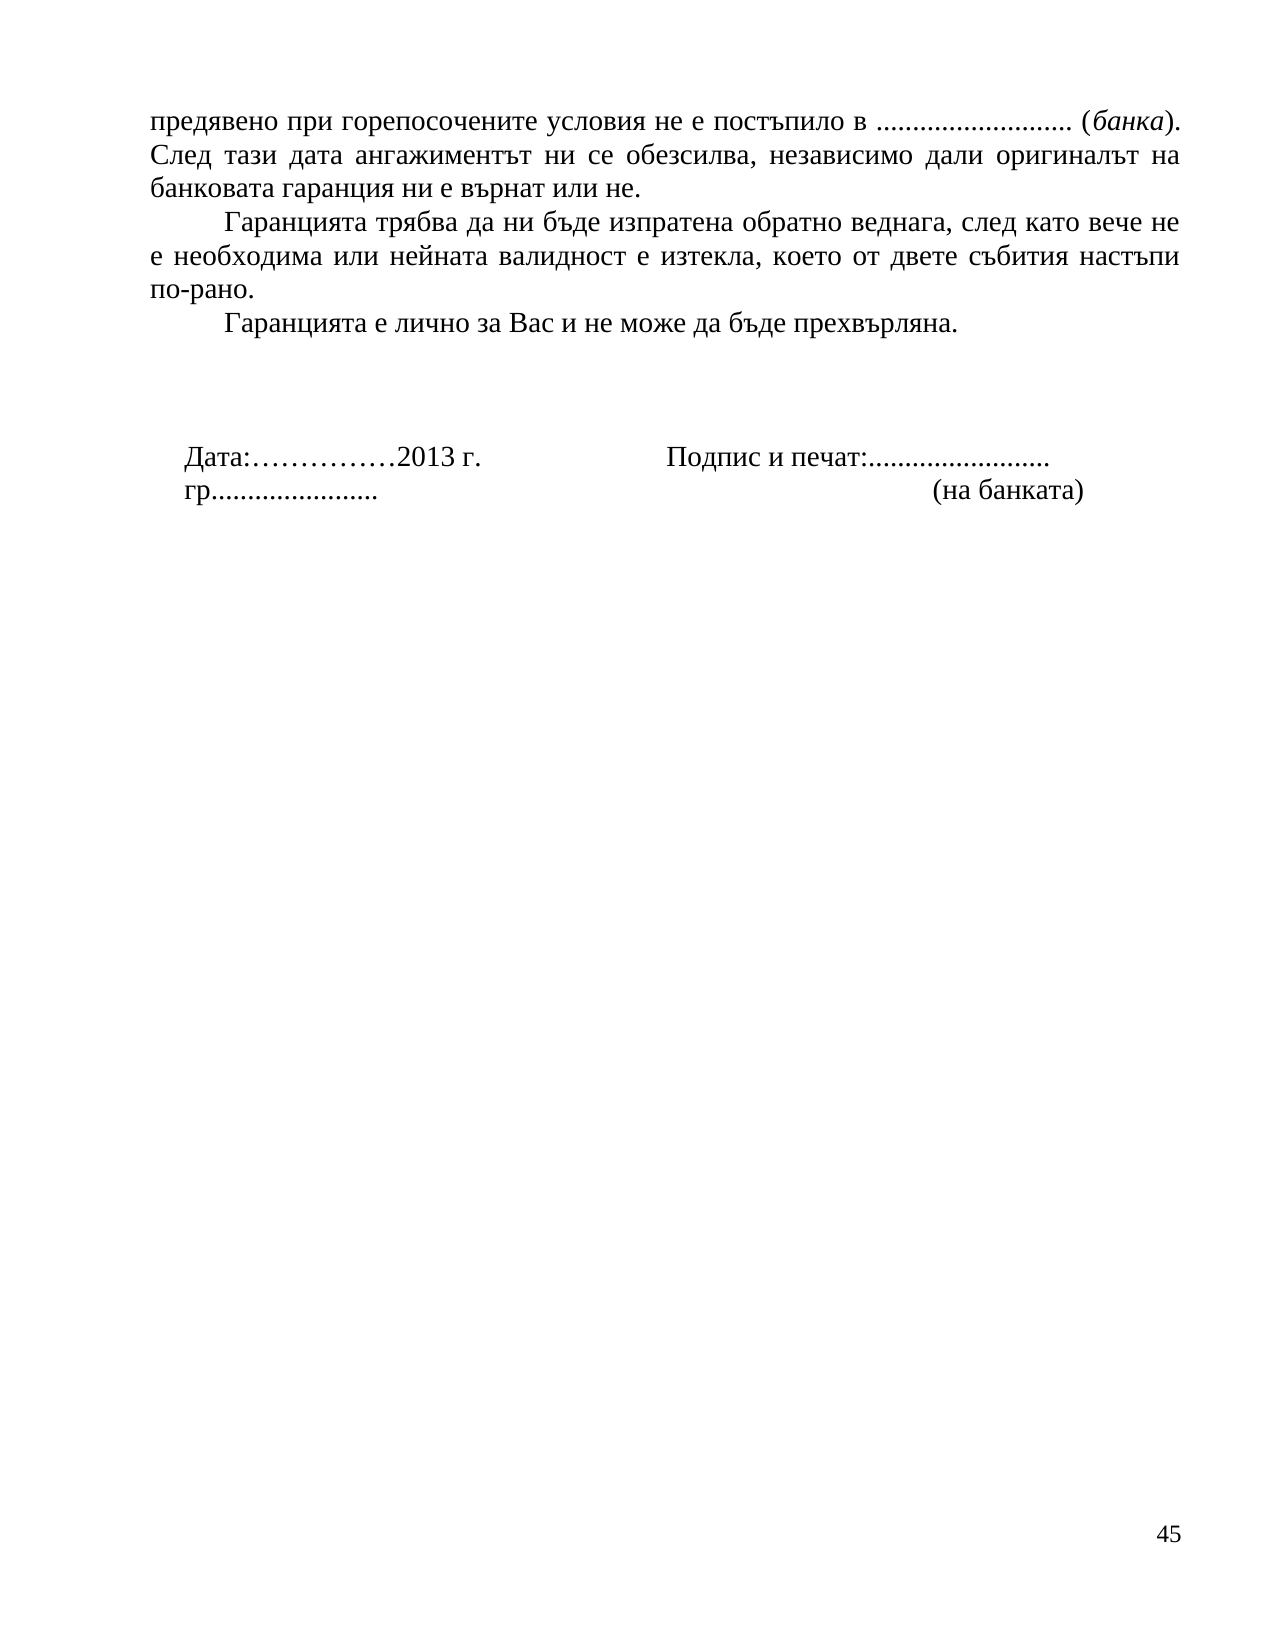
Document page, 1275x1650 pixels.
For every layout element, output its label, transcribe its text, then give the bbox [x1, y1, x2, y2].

text гр....................... (на банката) [116, 472, 1181, 506]
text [150, 103, 1181, 204]
text Дата:……………2013 г. Подпис и печат:......................... [116, 439, 1181, 472]
text Гаранцията трябва да ни бъде изпратена обратно веднага, след като вече не е необходима или нейната валидност е изтекла, което от двете събития настъпи по-рано. [150, 204, 1181, 305]
text Гаранцията е лично за Вас и не може да бъде прехвърляна. [150, 305, 1181, 338]
